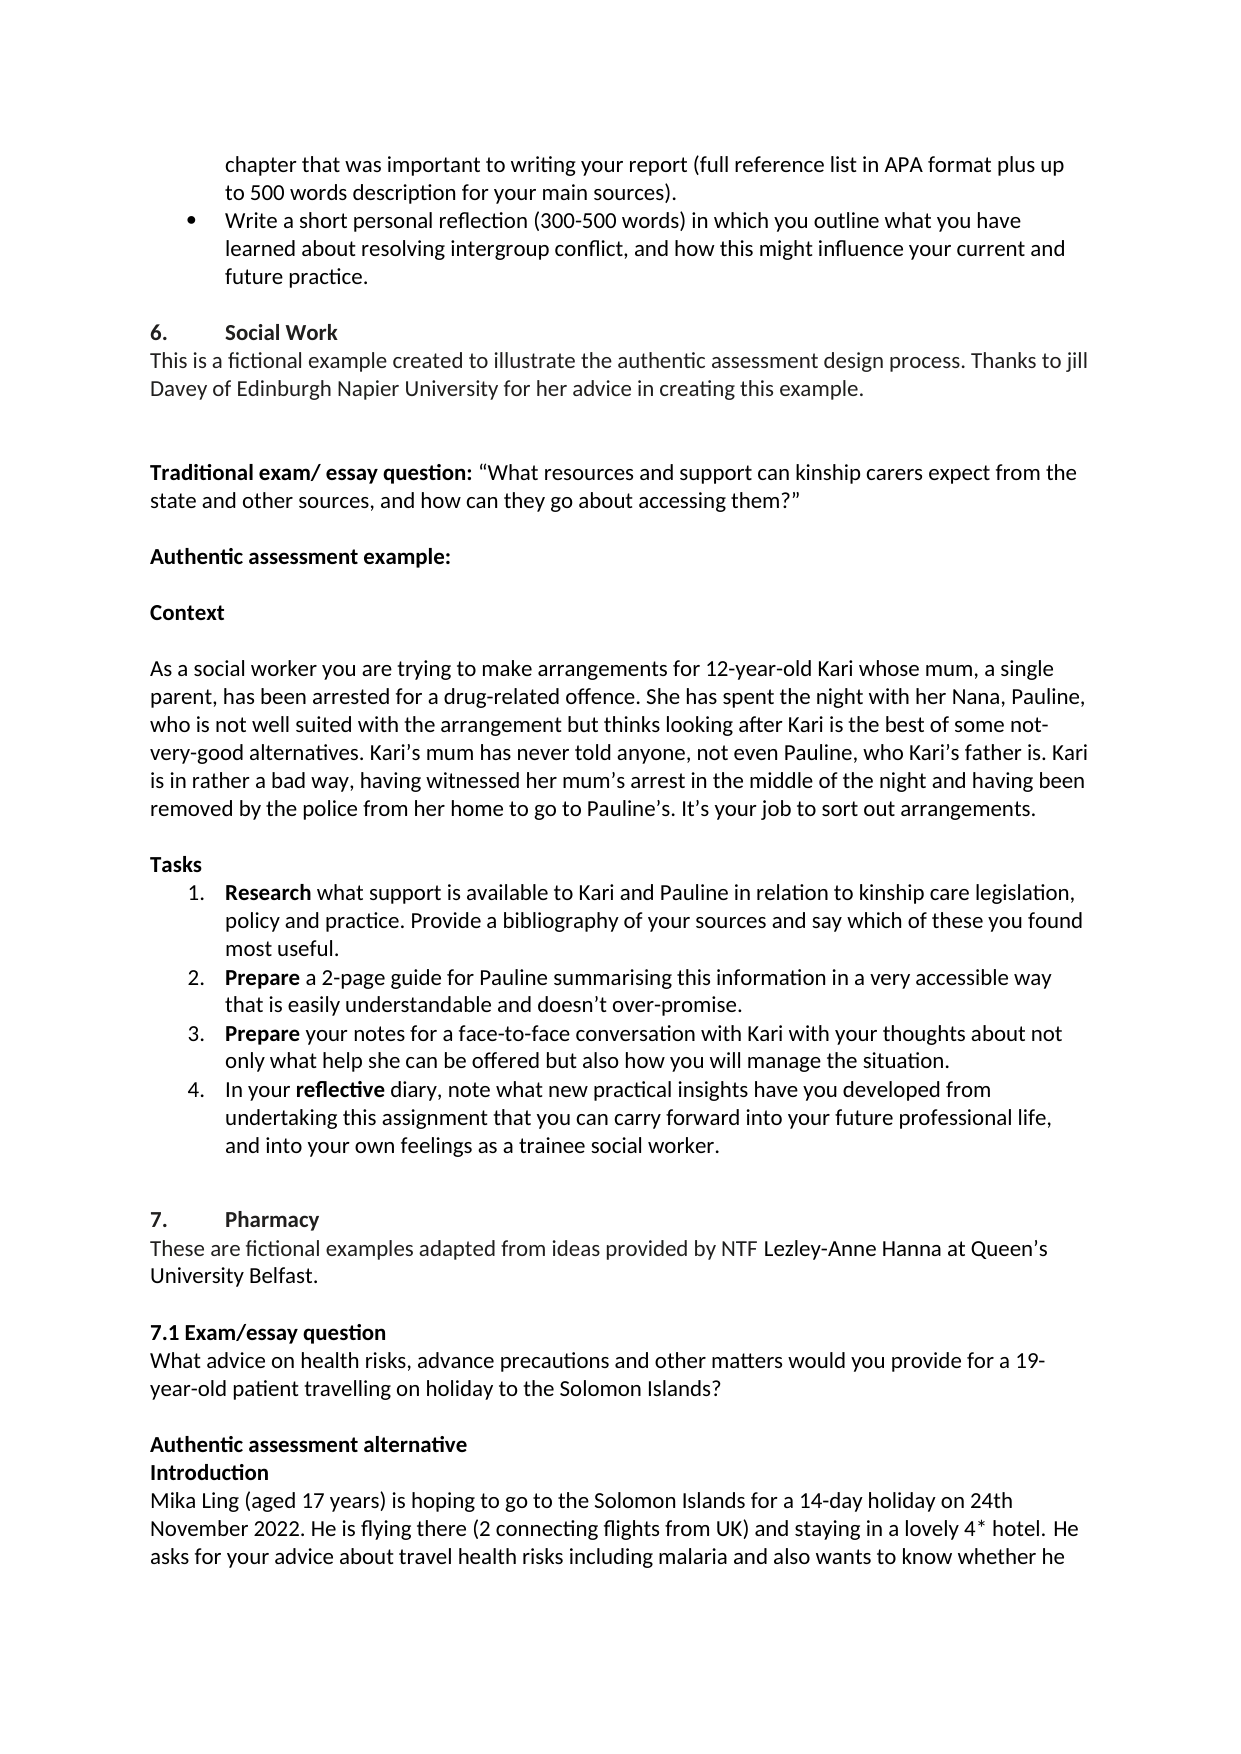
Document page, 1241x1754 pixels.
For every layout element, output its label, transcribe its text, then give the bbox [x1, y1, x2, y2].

text Authentic assessment example: [150, 542, 1090, 570]
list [187, 150, 1090, 206]
text Authentic assessment alternative [150, 1430, 1090, 1458]
text Introduction [150, 1458, 1090, 1486]
text Traditional exam/ essay question: “What resources and support can kinship carers expect from the state and other sources, and how can they go about accessing them?” [150, 458, 1090, 514]
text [150, 1486, 1090, 1570]
text 7.1 Exam/essay question [150, 1318, 1090, 1346]
text What advice on health risks, advance precautions and other matters would you provide for a 19-year-old patient travelling on holiday to the Solomon Islands? [150, 1346, 1090, 1402]
list Write a short personal reflection (300-500 words) in which you outline what you have learned about resolving intergroup conflict, and how this might influence your current and future practice. [187, 206, 1090, 290]
text As a social worker you are trying to make arrangements for 12-year-old Kari whose mum, a single parent, has been arrested for a drug-related offence. She has spent the night with her Nana, Pauline, who is not well suited with the arrangement but thinks looking after Kari is the best of some not-very-good alternatives. Kari’s mum has never told anyone, not even Pauline, who Kari’s father is. Kari is in rather a bad way, having witnessed her mum’s arrest in the middle of the night and having been removed by the police from her home to go to Pauline’s. It’s your job to sort out arrangements. [150, 654, 1090, 822]
list Pharmacy [150, 1206, 1090, 1234]
list Social Work [150, 318, 1090, 346]
text Context [150, 598, 1090, 626]
list Research what support is available to Kari and Pauline in relation to kinship care legislation, policy and practice. Provide a bibliography of your sources and say which of these you found most useful. [187, 878, 1090, 963]
text These are fictional examples adapted from ideas provided by NTF Lezley-Anne Hanna at Queen’s University Belfast. [150, 1234, 1090, 1290]
list In your reflective diary, note what new practical insights have you developed from undertaking this assignment that you can carry forward into your future professional life, and into your own feelings as a trainee social worker. [187, 1075, 1090, 1159]
text Tasks [150, 851, 1090, 878]
list Prepare your notes for a face-to-face conversation with Kari with your thoughts about not only what help she can be offered but also how you will manage the situation. [187, 1019, 1090, 1075]
list Prepare a 2-page guide for Pauline summarising this information in a very accessible way that is easily understandable and doesn’t over-promise. [187, 963, 1090, 1019]
text This is a fictional example created to illustrate the authentic assessment design process. Thanks to jill Davey of Edinburgh Napier University for her advice in creating this example. [150, 346, 1090, 402]
